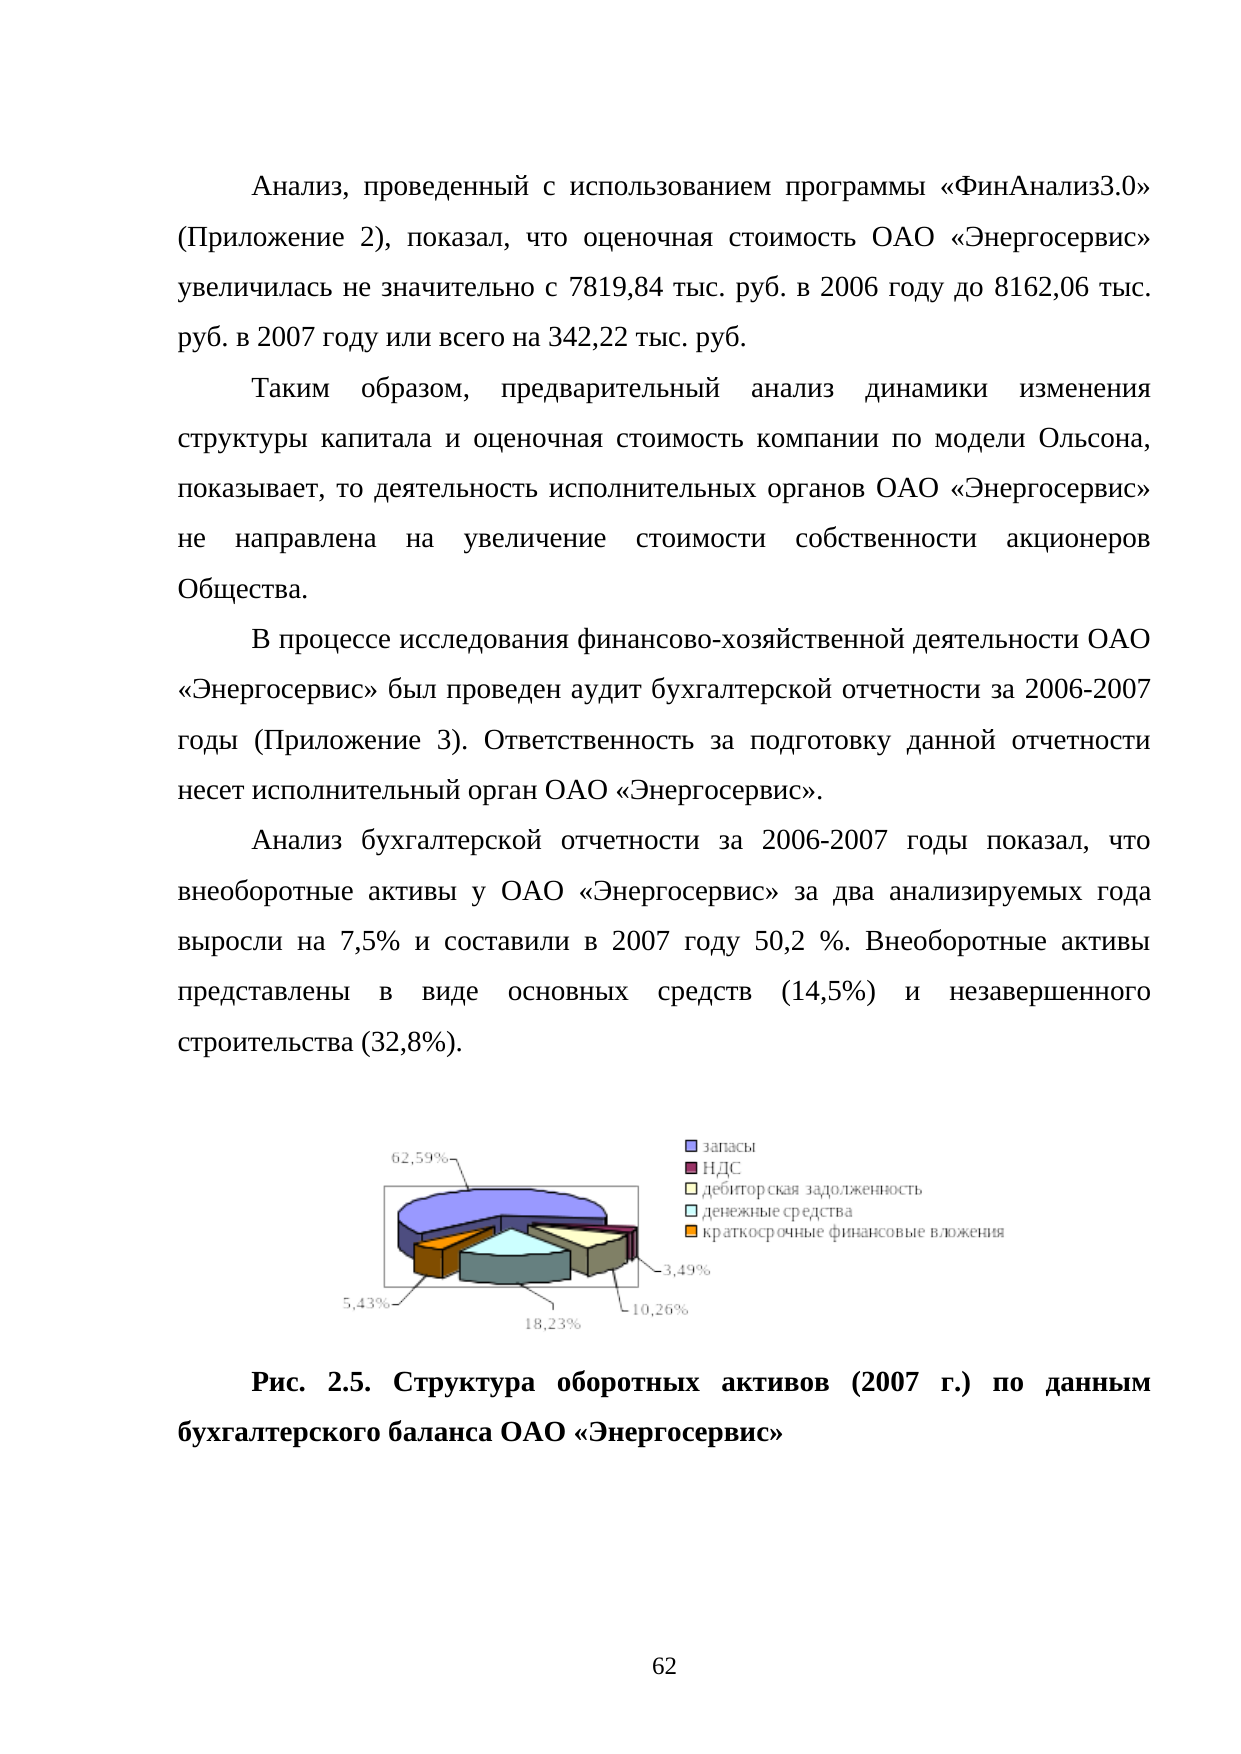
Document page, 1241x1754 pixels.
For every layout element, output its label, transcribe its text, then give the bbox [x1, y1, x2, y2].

text Рис. 2.5. Структура оборотных активов (2007 г.) по данным бухгалтерского баланса ОАО «Энергосервис» [177, 1364, 1152, 1448]
text Анализ бухгалтерской отчетности за 2006-2007 годы показал, что внеоборотные активы у ОАО «Энергосервис» за два анализируемых года выросли на 7,5% и составили в 2007 году 50,2 %. Внеоборотные активы представлены в виде основных средств (14,5%) и незавершенного строительства (32,8%). [177, 822, 1152, 1057]
text Анализ, проведенный с использованием программы «ФинАнализ3.0» (Приложение 2), показал, что оценочная стоимость ОАО «Энергосервис» увеличилась не значительно с 7819,84 тыс. руб. в 2006 году до 8162,06 тыс. руб. в 2007 году или всего на 342,22 тыс. руб. [177, 168, 1152, 353]
text Таким образом, предварительный анализ динамики изменения структуры капитала и оценочная стоимость компании по модели Ольсона, показывает, то деятельность исполнительных органов ОАО «Энергосервис» не направлена на увеличение стоимости собственности акционеров Общества. [177, 370, 1152, 604]
text В процессе исследования финансово-хозяйственной деятельности ОАО «Энергосервис» был проведен аудит бухгалтерской отчетности за 2006-2007 годы (Приложение 3). Ответственность за подготовку данной отчетности несет исполнительный орган ОАО «Энергосервис». [177, 621, 1152, 806]
